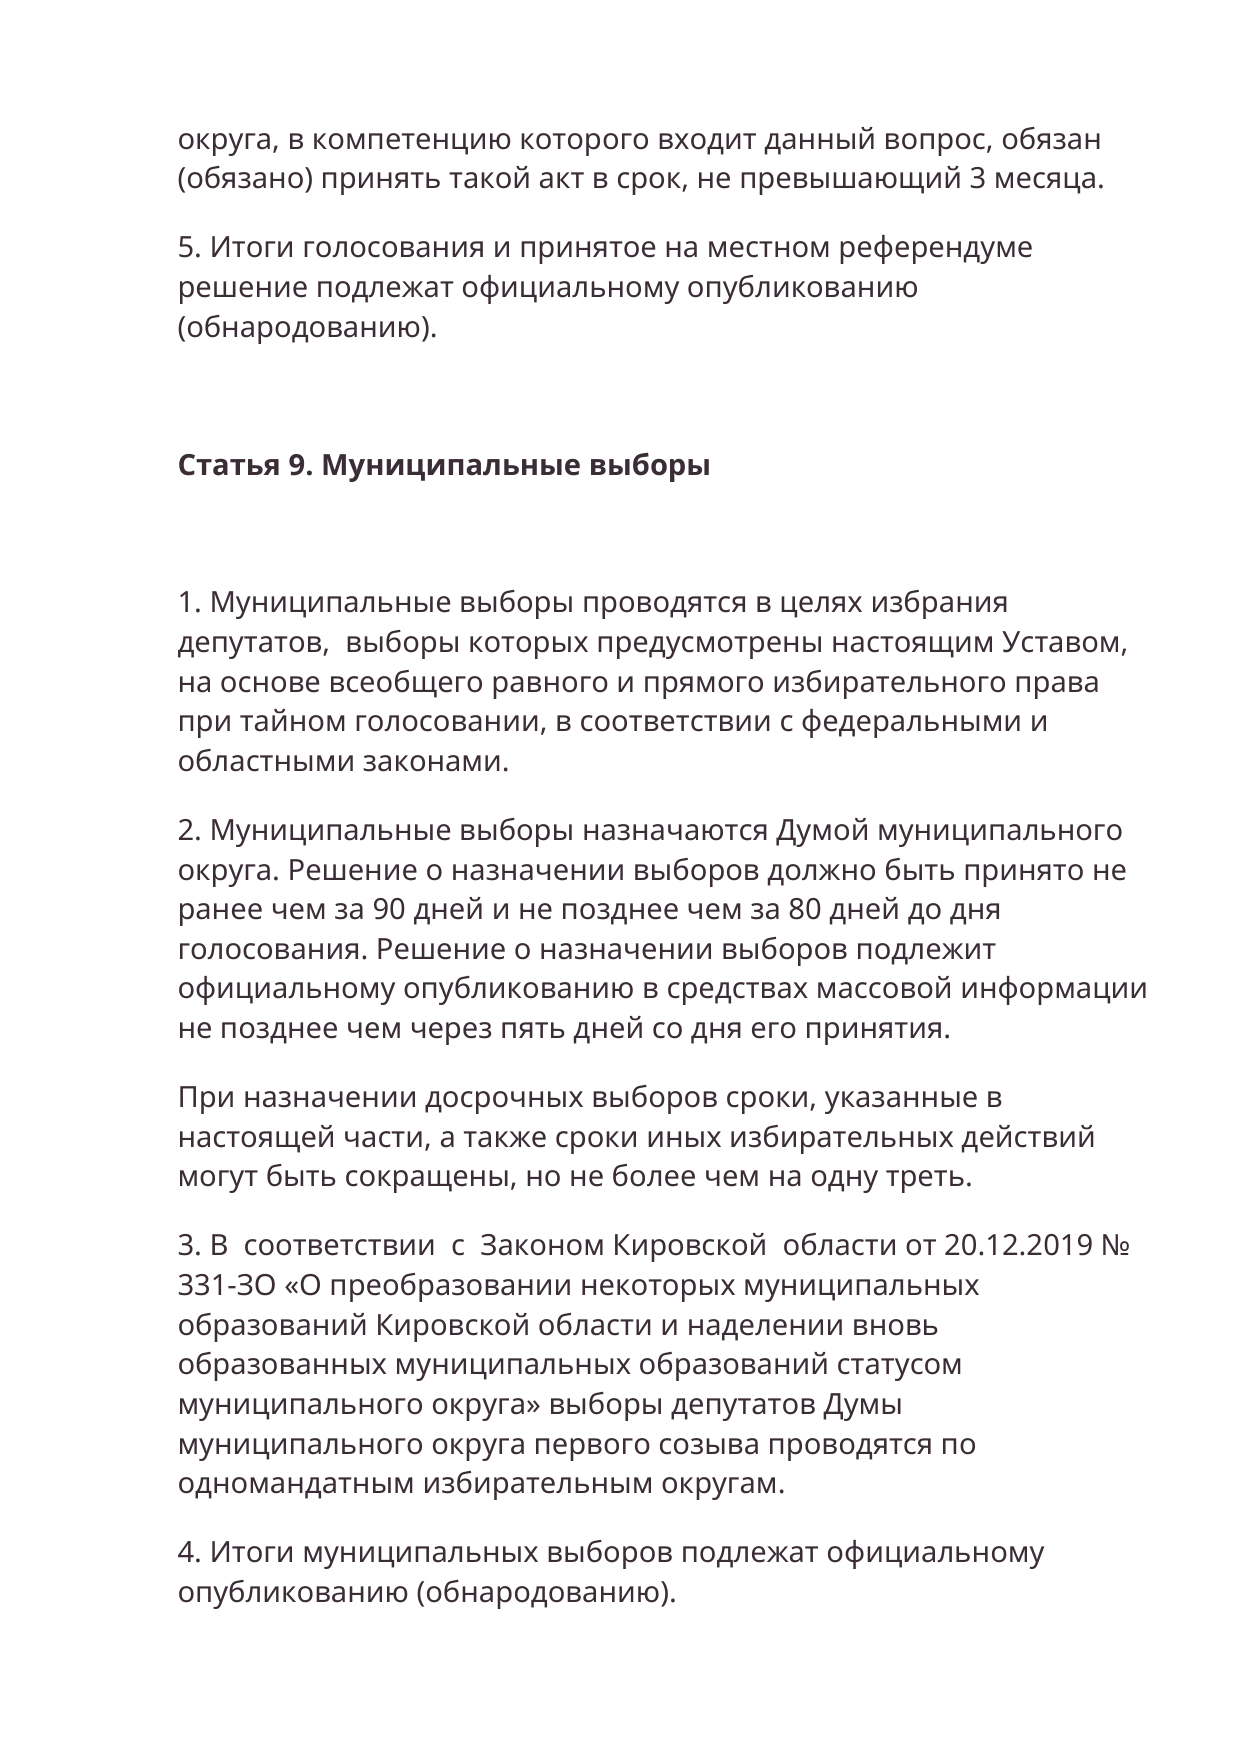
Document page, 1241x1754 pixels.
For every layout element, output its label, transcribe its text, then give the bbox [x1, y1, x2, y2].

text Статья 9. Муниципальные выборы [177, 444, 1152, 483]
text 1. Муниципальные выборы проводятся в целях избрания депутатов, выборы которых предусмотрены настоящим Уставом, на основе всеобщего равного и прямого избирательного права при тайном голосовании, в соответствии с федеральными и областными законами. [177, 581, 1152, 780]
text При назначении досрочных выборов сроки, указанные в настоящей части, а также сроки иных избирательных действий могут быть сокращены, но не более чем на одну треть. [177, 1076, 1152, 1195]
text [177, 118, 1152, 197]
text 5. Итоги голосования и принятое на местном референдуме решение подлежат официальному опубликованию (обнародованию). [177, 227, 1152, 346]
text 4. Итоги муниципальных выборов подлежат официальному опубликованию (обнародованию). [177, 1532, 1152, 1611]
text 2. Муниципальные выборы назначаются Думой муниципального округа. Решение о назначении выборов должно быть принято не ранее чем за 90 дней и не позднее чем за 80 дней до дня голосования. Решение о назначении выборов подлежит официальному опубликованию в средствах массовой информации не позднее чем через пять дней со дня его принятия. [177, 809, 1152, 1047]
text 3. В соответствии с Законом Кировской области от 20.12.2019 № 331-ЗО «О преобразовании некоторых муниципальных образований Кировской области и наделении вновь образованных муниципальных образований статусом муниципального округа» выборы депутатов Думы муниципального округа первого созыва проводятся по одномандатным избирательным округам. [177, 1224, 1152, 1502]
